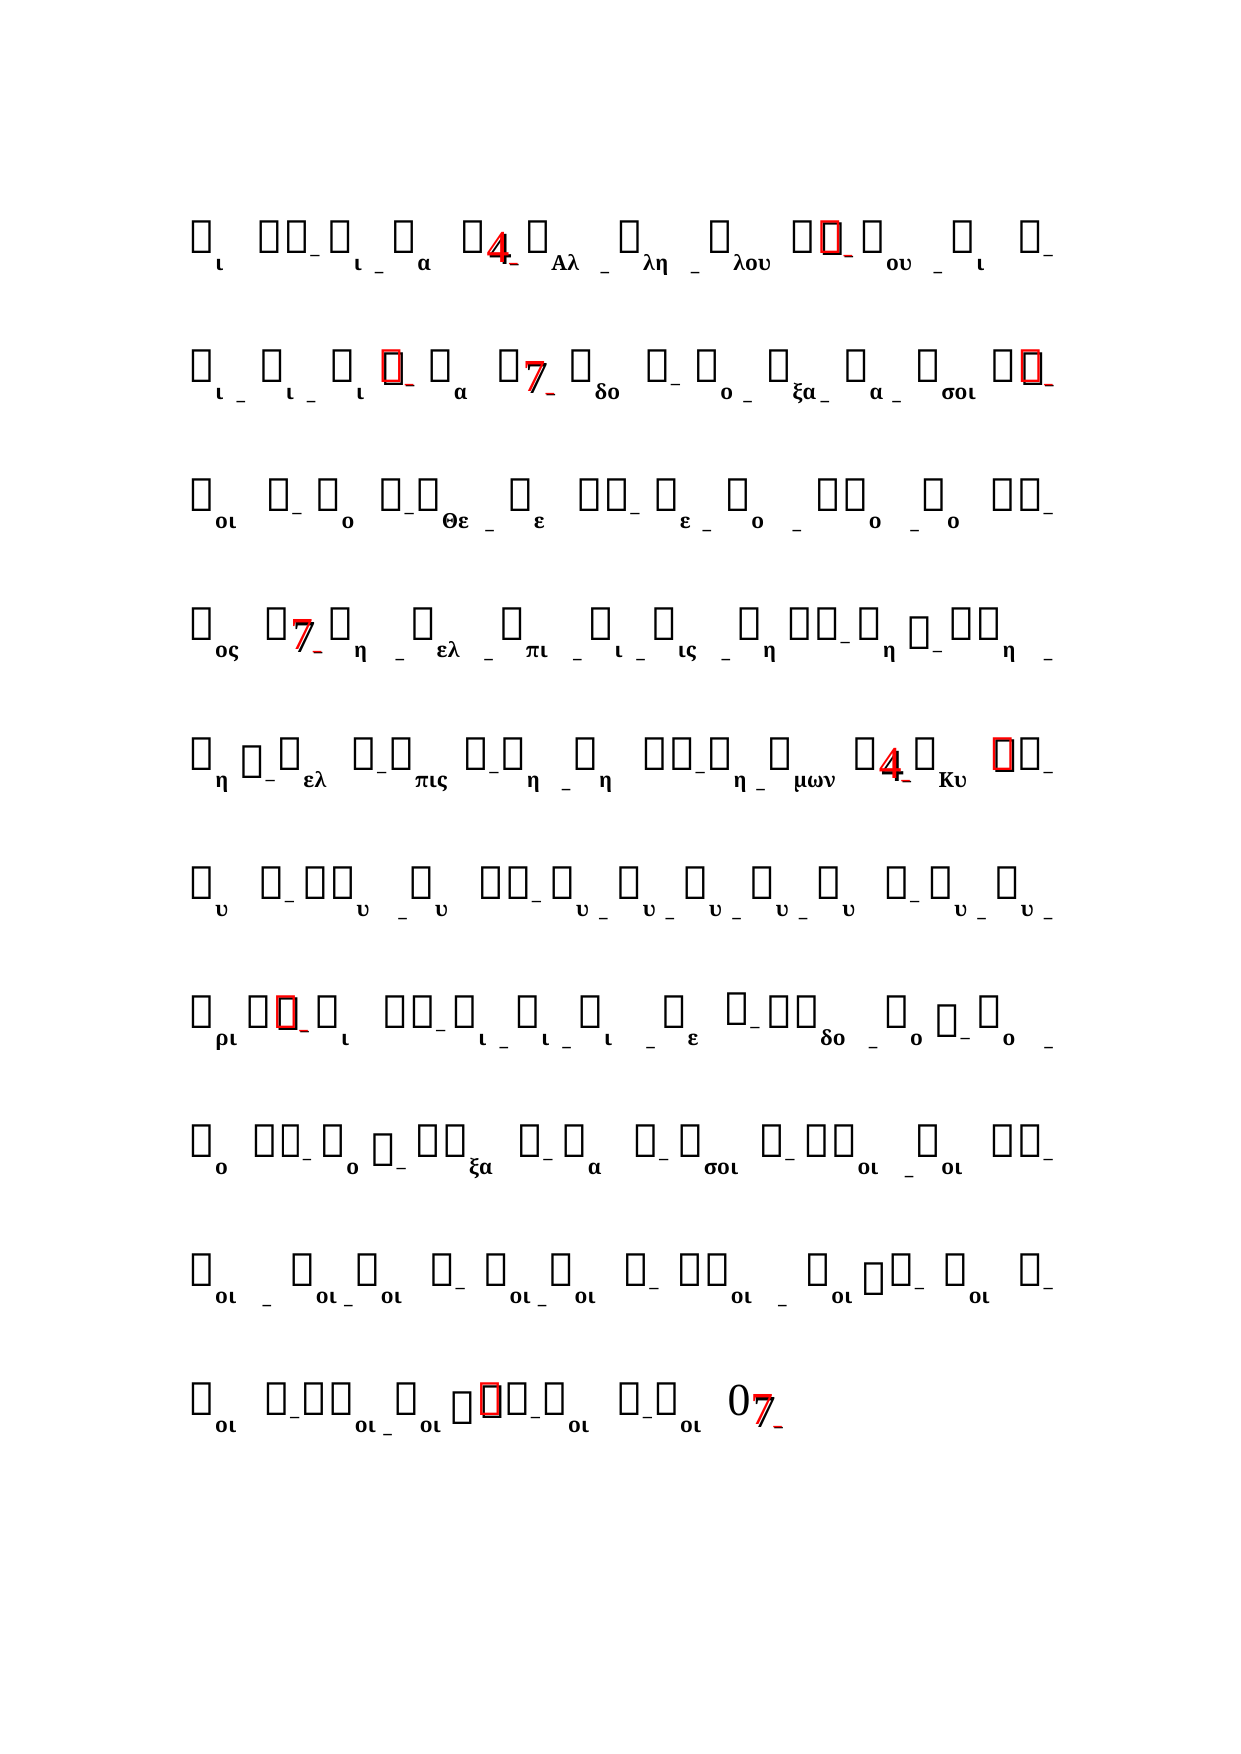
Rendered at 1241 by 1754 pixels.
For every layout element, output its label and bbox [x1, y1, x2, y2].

text [187, 150, 1053, 1442]
